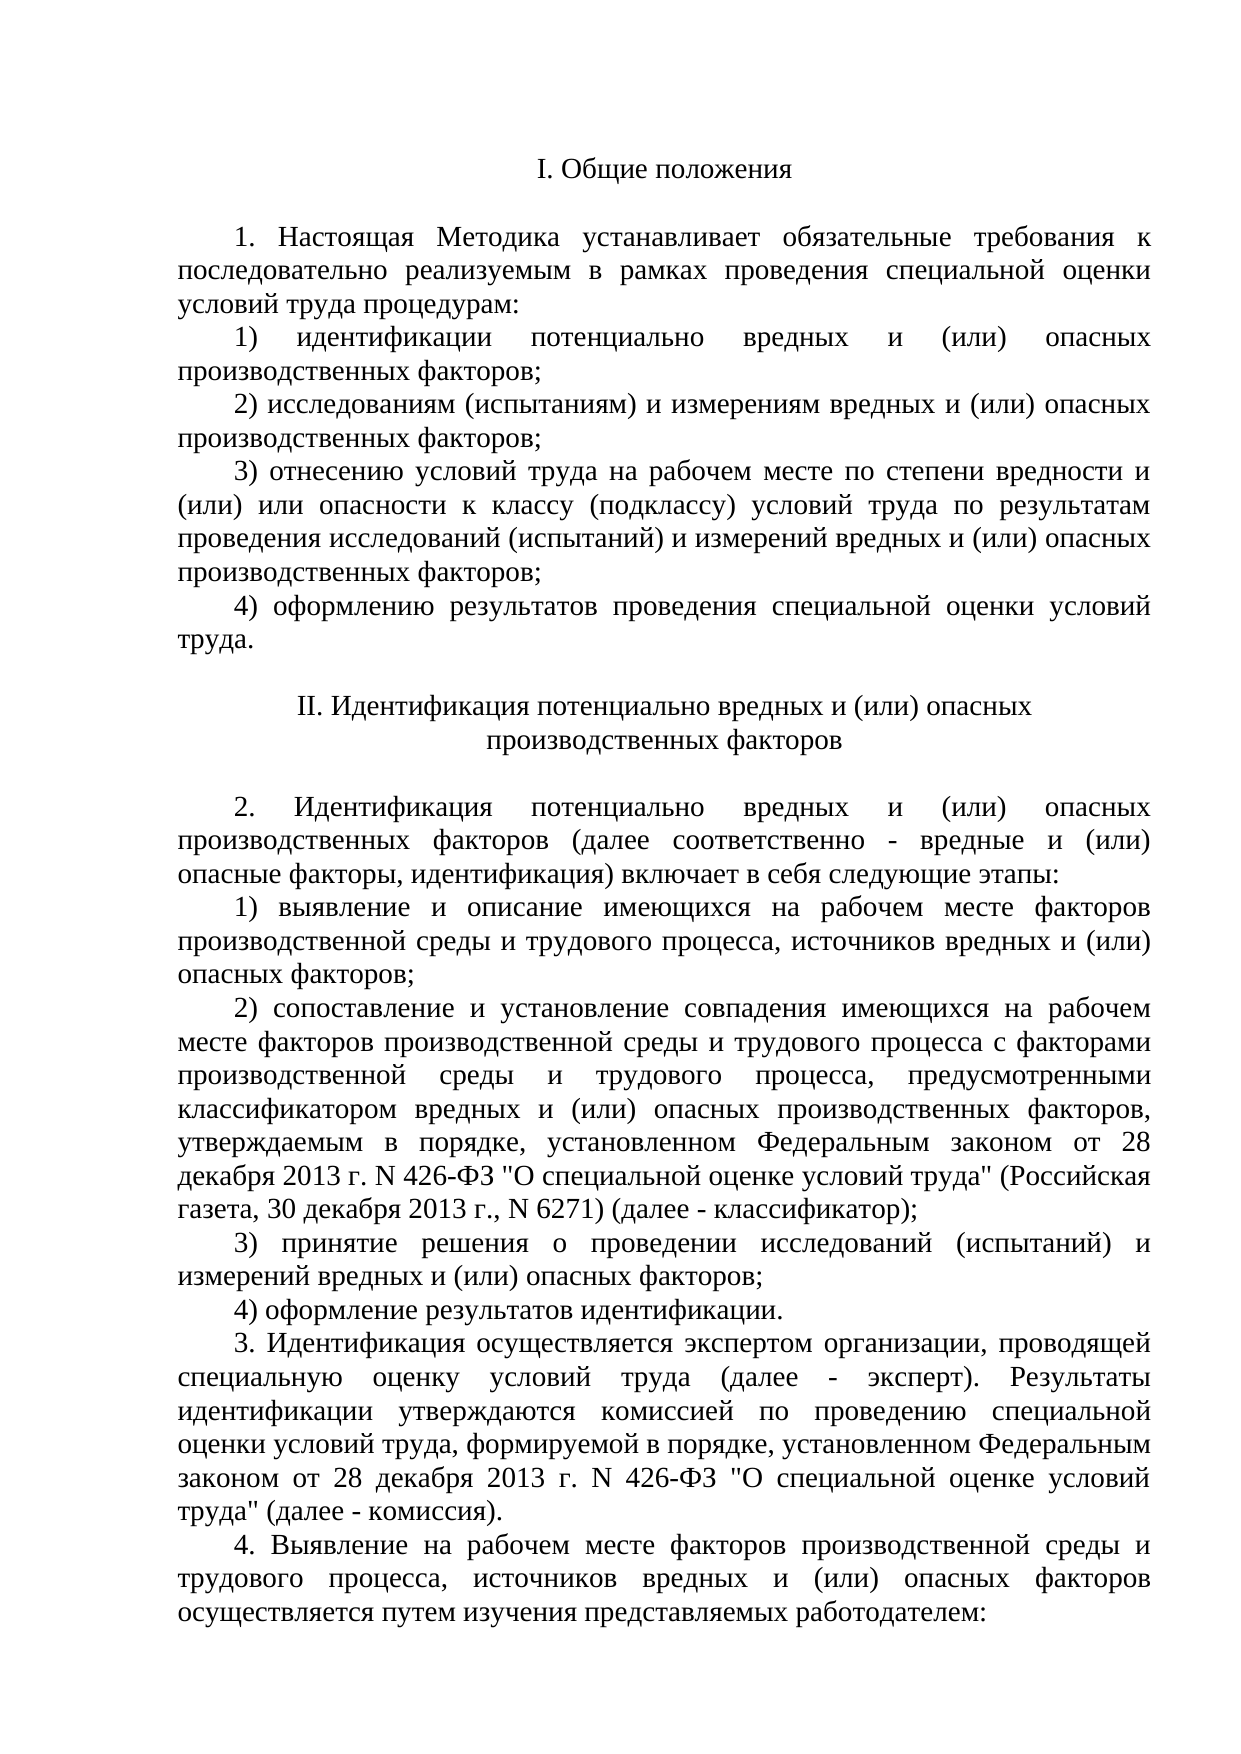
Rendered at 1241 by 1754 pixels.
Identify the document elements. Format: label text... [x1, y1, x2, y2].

text 1. Настоящая Методика устанавливает обязательные требования к последовательно реализуемым в рамках проведения специальной оценки условий труда процедурам: [177, 219, 1152, 319]
text I. Общие положения [177, 152, 1152, 185]
text 3) принятие решения о проведении исследований (испытаний) и измерений вредных и (или) опасных факторов; [177, 1225, 1152, 1292]
text 4) оформлению результатов проведения специальной оценки условий труда. [177, 588, 1152, 655]
text 1) выявление и описание имеющихся на рабочем месте факторов производственной среды и трудового процесса, источников вредных и (или) опасных факторов; [177, 889, 1152, 990]
text 2) исследованиям (испытаниям) и измерениям вредных и (или) опасных производственных факторов; [177, 386, 1152, 453]
text 2. Идентификация потенциально вредных и (или) опасных производственных факторов (далее соответственно - вредные и (или) опасные факторы, идентификация) включает в себя следующие этапы: [177, 789, 1152, 889]
text 3. Идентификация осуществляется экспертом организации, проводящей специальную оценку условий труда (далее - эксперт). Результаты идентификации утверждаются комиссией по проведению специальной оценки условий труда, формируемой в порядке, установленном Федеральным законом от 28 декабря 2013 г. N 426-ФЗ "О специальной оценке условий труда" (далее - комиссия). [177, 1326, 1152, 1527]
text 1) идентификации потенциально вредных и (или) опасных производственных факторов; [177, 319, 1152, 386]
text 2) сопоставление и установление совпадения имеющихся на рабочем месте факторов производственной среды и трудового процесса с факторами производственной среды и трудового процесса, предусмотренными классификатором вредных и (или) опасных производственных факторов, утверждаемым в порядке, установленном Федеральным законом от 28 декабря 2013 г. N 426-ФЗ "О специальной оценке условий труда" (Российская газета, 30 декабря 2013 г., N 6271) (далее - классификатор); [177, 990, 1152, 1225]
text 4. Выявление на рабочем месте факторов производственной среды и трудового процесса, источников вредных и (или) опасных факторов осуществляется путем изучения представляемых работодателем: [177, 1527, 1152, 1627]
text производственных факторов [177, 722, 1152, 755]
text 3) отнесению условий труда на рабочем месте по степени вредности и (или) или опасности к классу (подклассу) условий труда по результатам проведения исследований (испытаний) и измерений вредных и (или) опасных производственных факторов; [177, 453, 1152, 588]
text II. Идентификация потенциально вредных и (или) опасных [177, 688, 1152, 722]
text 4) оформление результатов идентификации. [177, 1292, 1152, 1326]
